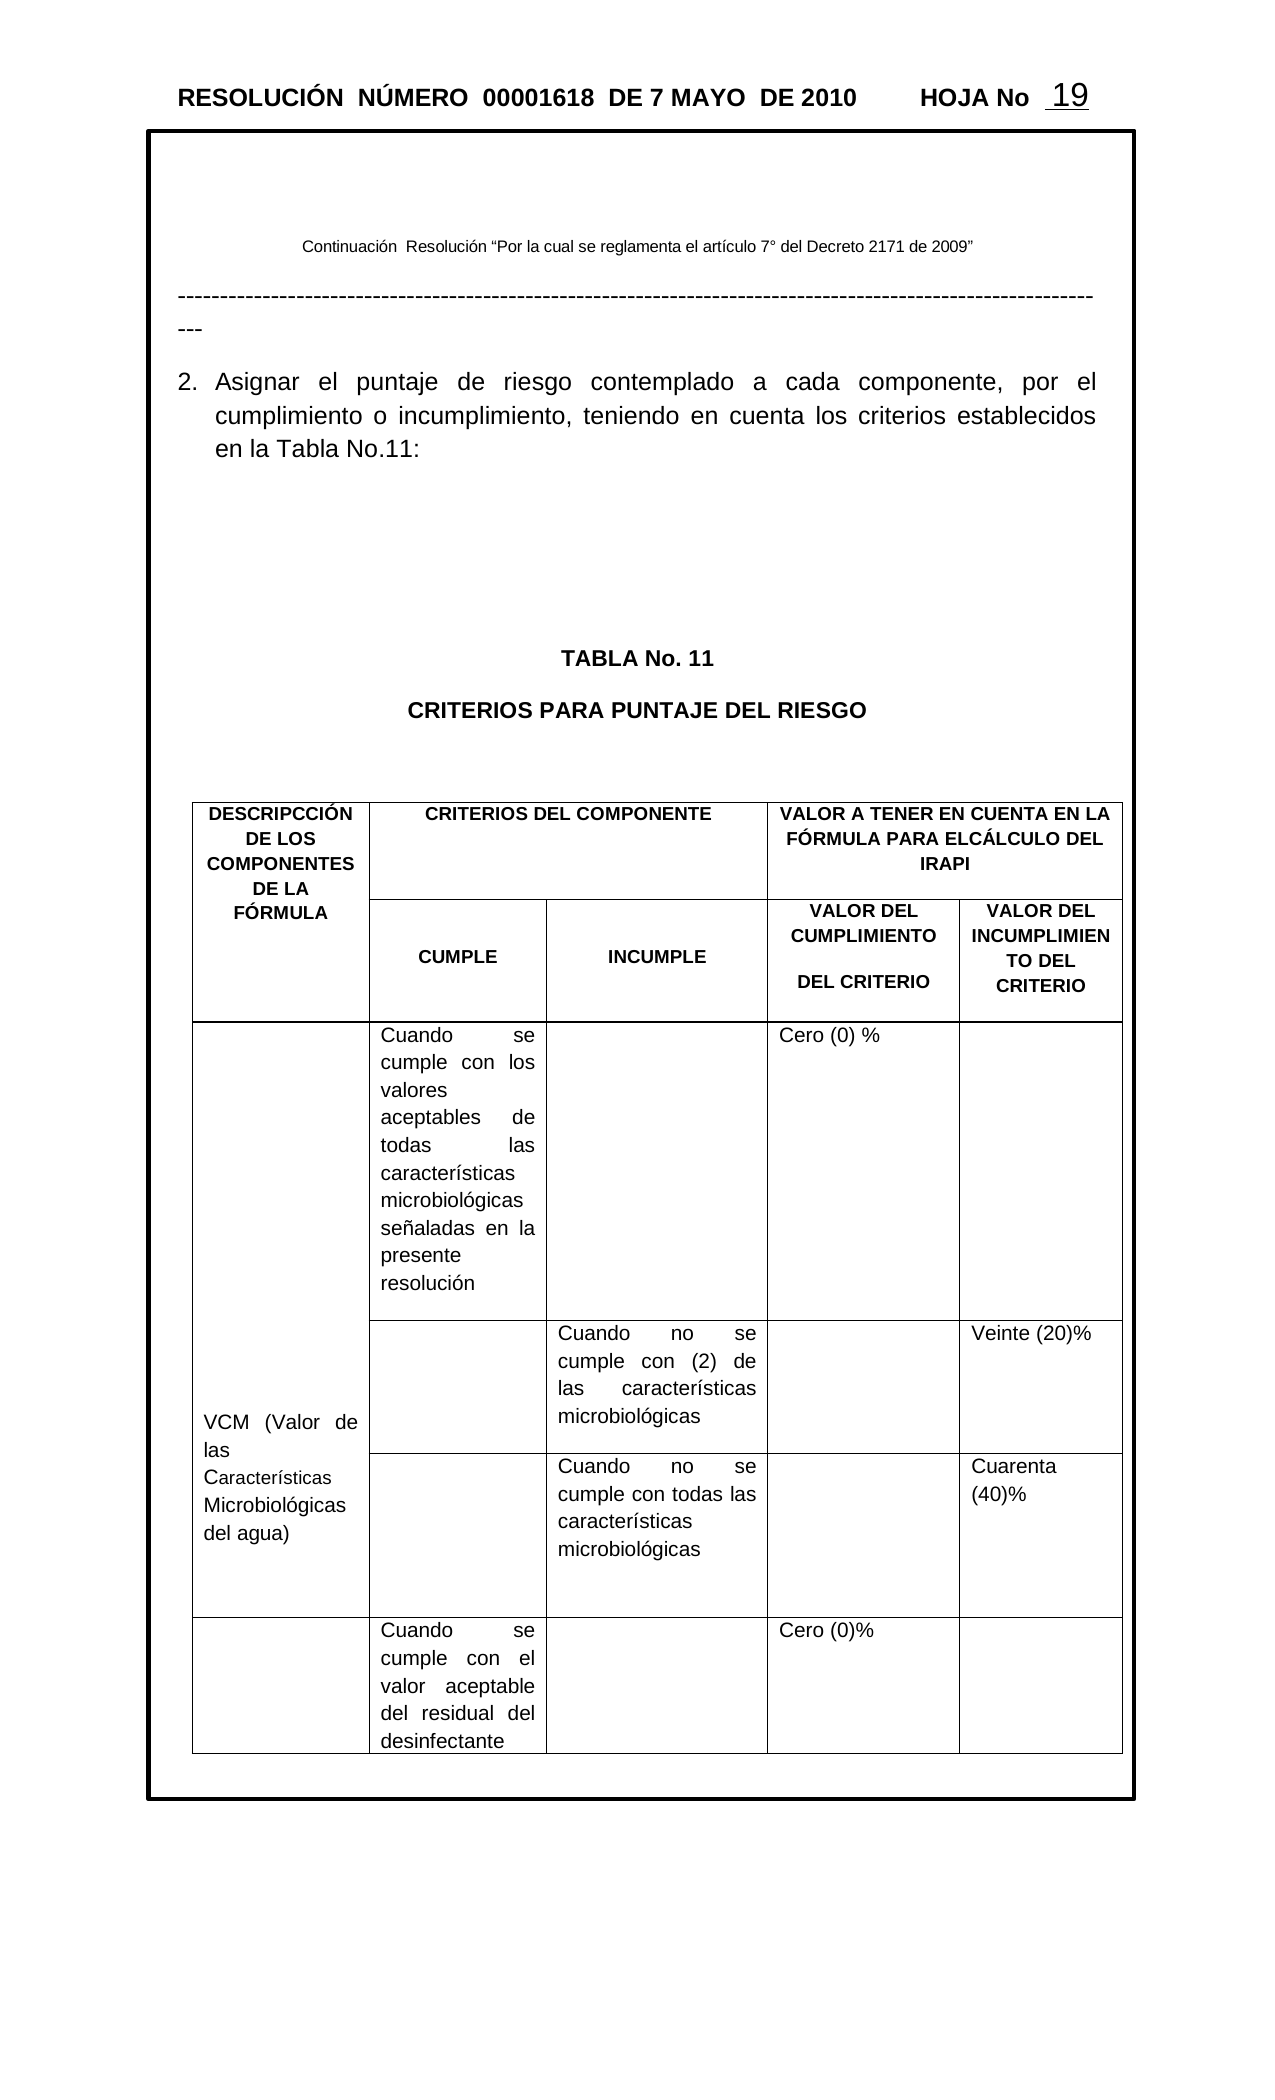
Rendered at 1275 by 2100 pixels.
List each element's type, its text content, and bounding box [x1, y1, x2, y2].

table_cell VALOR DEL INCUMPLIMIENTO DEL CRITERIO [960, 900, 1122, 1021]
table_cell Cuando no se cumple con (2) de las características microbiológicas [547, 1321, 767, 1453]
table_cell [370, 1618, 546, 1753]
table_cell Cuando no se cumple con todas las características microbiológicas [547, 1454, 767, 1617]
table_cell [768, 1454, 959, 1617]
table_header VALOR A TENER EN CUENTA EN ELCÁLCULO DEL IRAPI [768, 803, 1122, 899]
text TABLA No. 11 [177, 644, 1098, 671]
table_cell Cero (0)% [768, 1618, 959, 1753]
table_cell Cero (0) % [768, 1023, 959, 1320]
table_cell Cuando se cumple con los valores aceptables de todas las características microbiológicas señaladas en la presente resolución [370, 1023, 546, 1320]
table_cell Cuarenta (40)% [960, 1454, 1122, 1617]
table_cell VCM (Valor de las Características Microbiológicas del agua) [193, 1023, 369, 1617]
table_cell [547, 1618, 767, 1753]
table_cell [547, 1023, 767, 1320]
table_cell VALOR DEL CUMPLIMIENTO DEL CRITERIO [768, 900, 959, 1021]
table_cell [193, 1618, 369, 1753]
table_cell [960, 1023, 1122, 1320]
table_cell [370, 1321, 546, 1453]
table_header DESCRIPCCIÓN DE LOS COMPONENTES DE LA FÓRMULA [193, 803, 369, 1021]
table_header CRITERIOS DEL COMPONENTE [370, 803, 767, 899]
table_cell [370, 1454, 546, 1617]
table_cell [960, 1618, 1122, 1753]
text CRITERIOS PARA PUNTAJE DEL RIESGO [177, 696, 1098, 723]
list Asignar el puntaje de riesgo contemplado a cada componente, por el cumplimiento o incumplimiento, teniendo en cuenta los criterios establecidos en : [177, 367, 1098, 463]
table_cell INCUMPLE [547, 900, 767, 1021]
table_cell CUMPLE [370, 900, 546, 1021]
table_cell [768, 1321, 959, 1453]
table_cell Veinte (20)% [960, 1321, 1122, 1453]
